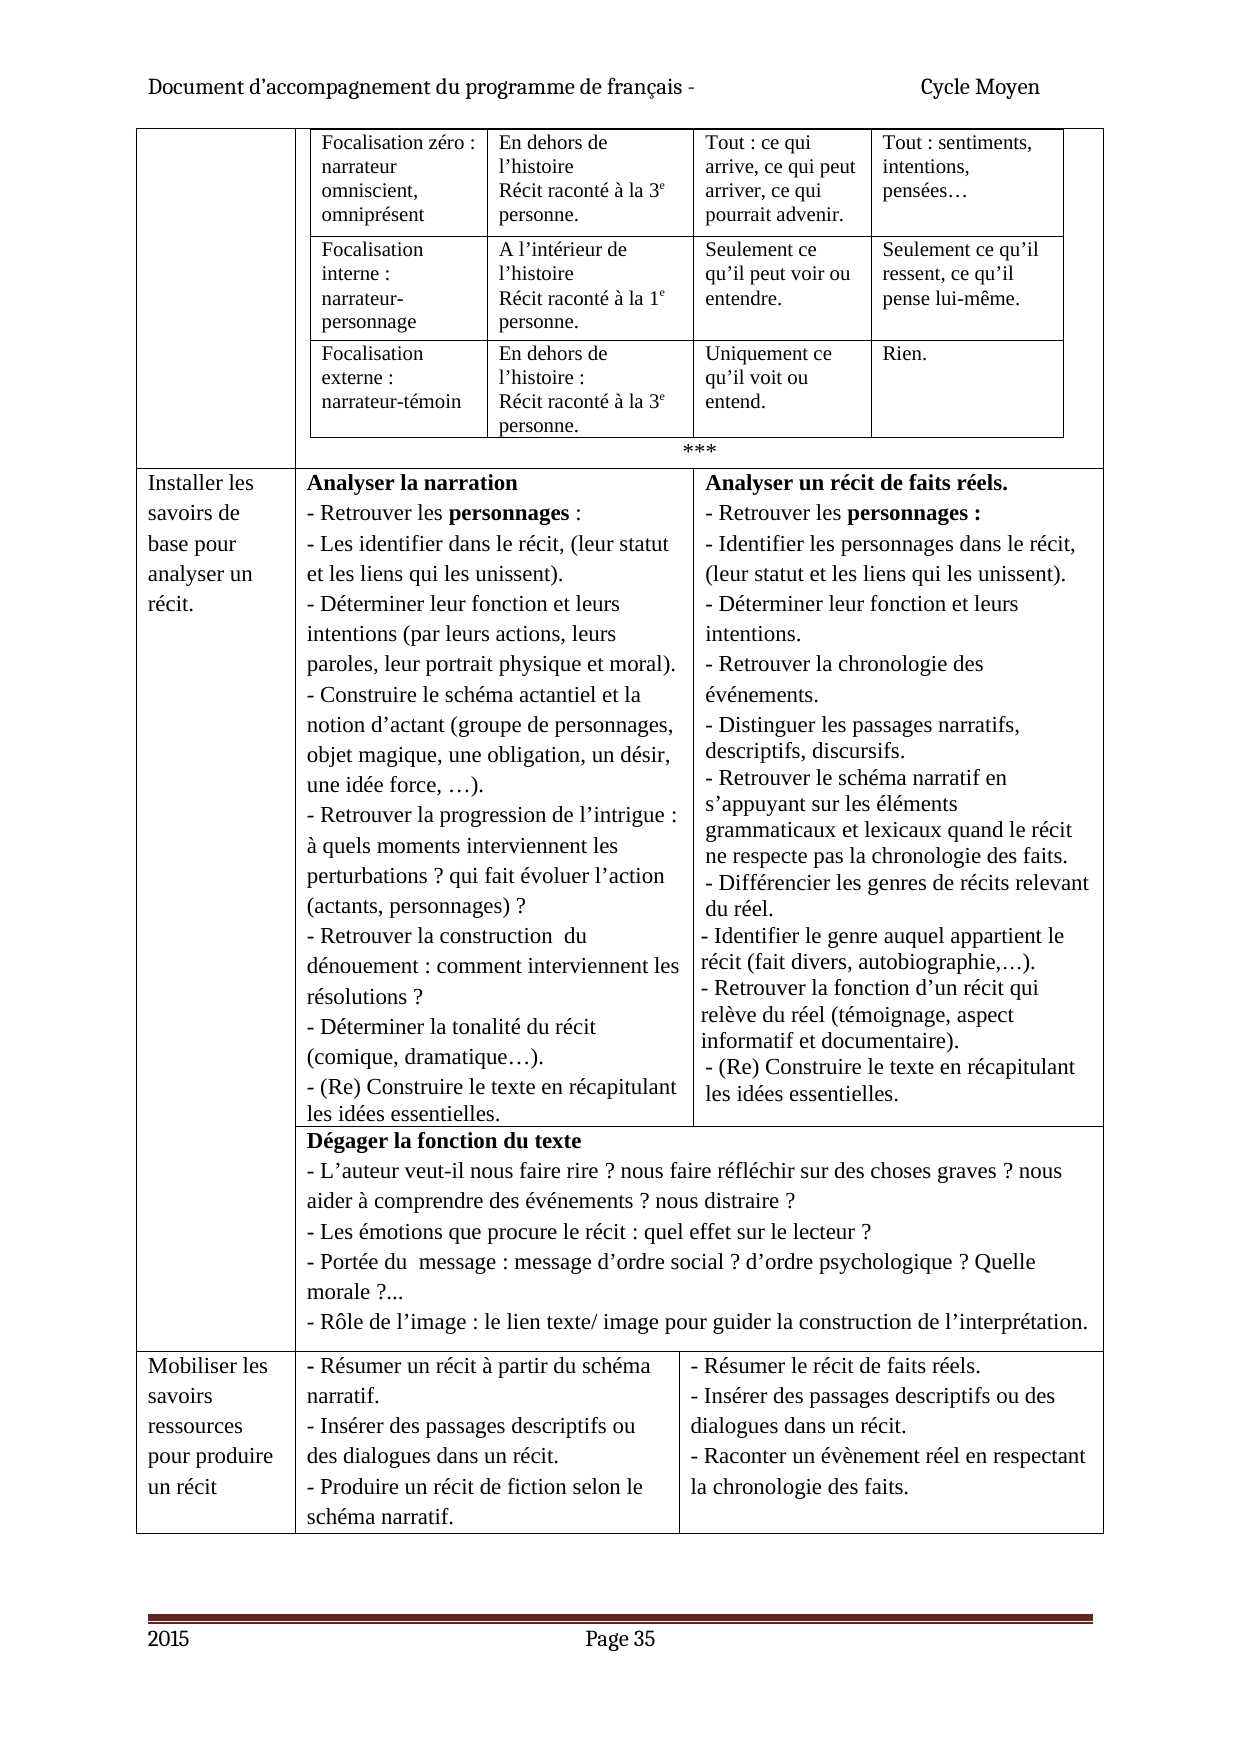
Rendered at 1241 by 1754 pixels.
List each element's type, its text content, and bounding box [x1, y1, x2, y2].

table_cell - Résumer un récit à partir du schéma narratif. - Insérer des passages descriptifs ou des dialogues dans un récit. - Produire un récit de fiction selon le schéma narratif. [296, 1352, 679, 1533]
table_cell - Résumer le récit de faits réels. - Insérer des passages descriptifs ou des dialogues dans un récit. - Raconter un évènement réel en respectant la chronologie des faits. [680, 1352, 1103, 1533]
table_cell Analyser un récit de faits réels. - Retrouver les personnages : - Identifier les personnages dans le récit, (leur statut et les liens qui les unissent). - Déterminer leur fonction et leurs intentions. - Retrouver la chronologie des événements. - Distinguer les passages narratifs, descriptifs, discursifs. - Retrouver le schéma narratif en s’appuyant sur les éléments grammaticaux et lexicaux quand le récit ne respecte pas la chronologie des faits. - Différencier les genres de récits relevant du réel. - Identifier le genre auquel appartient le récit (fait divers, autobiographie,…). - Retrouver la fonction d’un récit qui relève du réel (témoignage, aspect informatif et documentaire). - (Re) Construire le texte en récapitulant les idées essentielles. [694, 469, 1103, 1126]
table_cell Installer les savoirs de base pour analyser un récit. [137, 469, 295, 1351]
table_cell Mobiliser les savoirs ressources pour produire un récit [137, 1352, 295, 1533]
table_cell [296, 129, 1103, 468]
table_cell Analyser la narration - Retrouver les personnages : - Les identifier dans le récit, (leur statut et les liens qui les unissent). - Déterminer leur fonction et leurs intentions (par leurs actions, leurs paroles, leur portrait physique et moral). - Construire le schéma actantiel et la notion d’actant (groupe de personnages, objet magique, une obligation, un désir, une idée force, …). - Retrouver la progression de l’intrigue : à quels moments interviennent les perturbations ? qui fait évoluer l’action (actants, personnages) ? - Retrouver la construction du dénouement : comment interviennent les résolutions ? - Déterminer la tonalité du récit (comique, dramatique…). - (Re) Construire le texte en récapitulant les idées essentielles. [296, 469, 693, 1126]
table_cell Dégager la fonction du texte - L’auteur veut-il nous faire rire ? nous faire réfléchir sur des choses graves ? nous aider à comprendre des événements ? nous distraire ? - Les émotions que procure le récit : quel effet sur le lecteur ? - Portée du message : message d’ordre social ? d’ordre psychologique ? Quelle morale ?... - Rôle de l’image : le lien texte/ image pour guider la construction de l’interprétation. [296, 1127, 1103, 1351]
